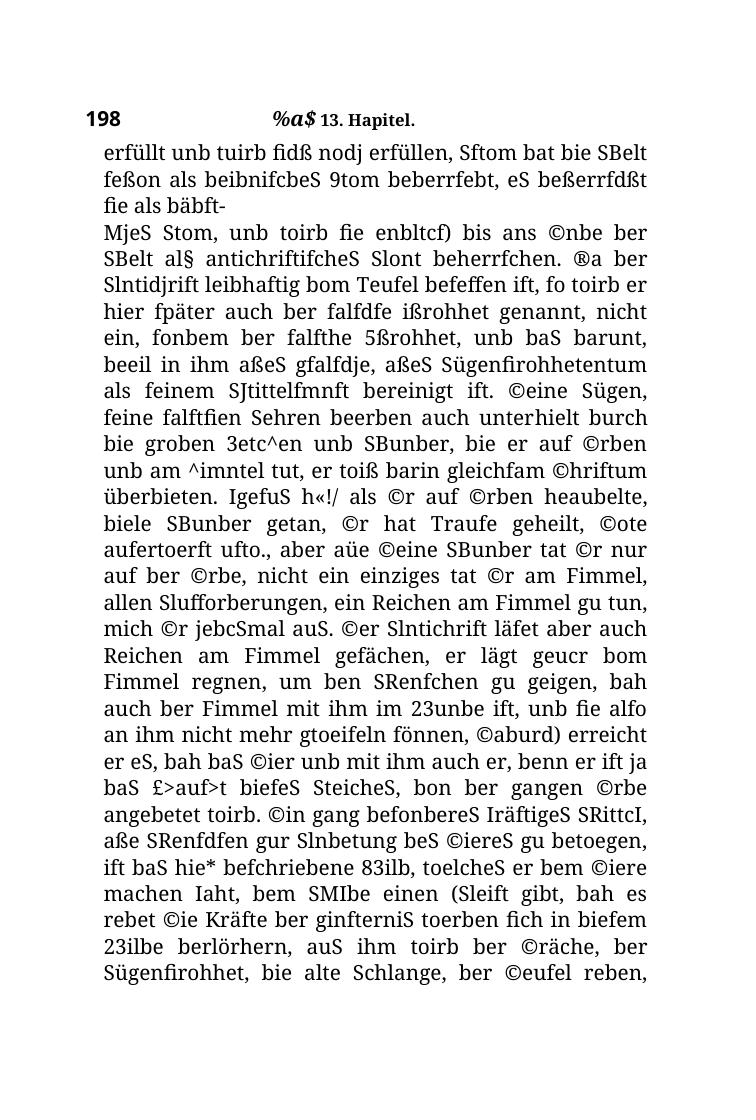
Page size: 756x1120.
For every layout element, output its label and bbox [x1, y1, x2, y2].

text [103, 219, 648, 986]
text [103, 139, 648, 219]
